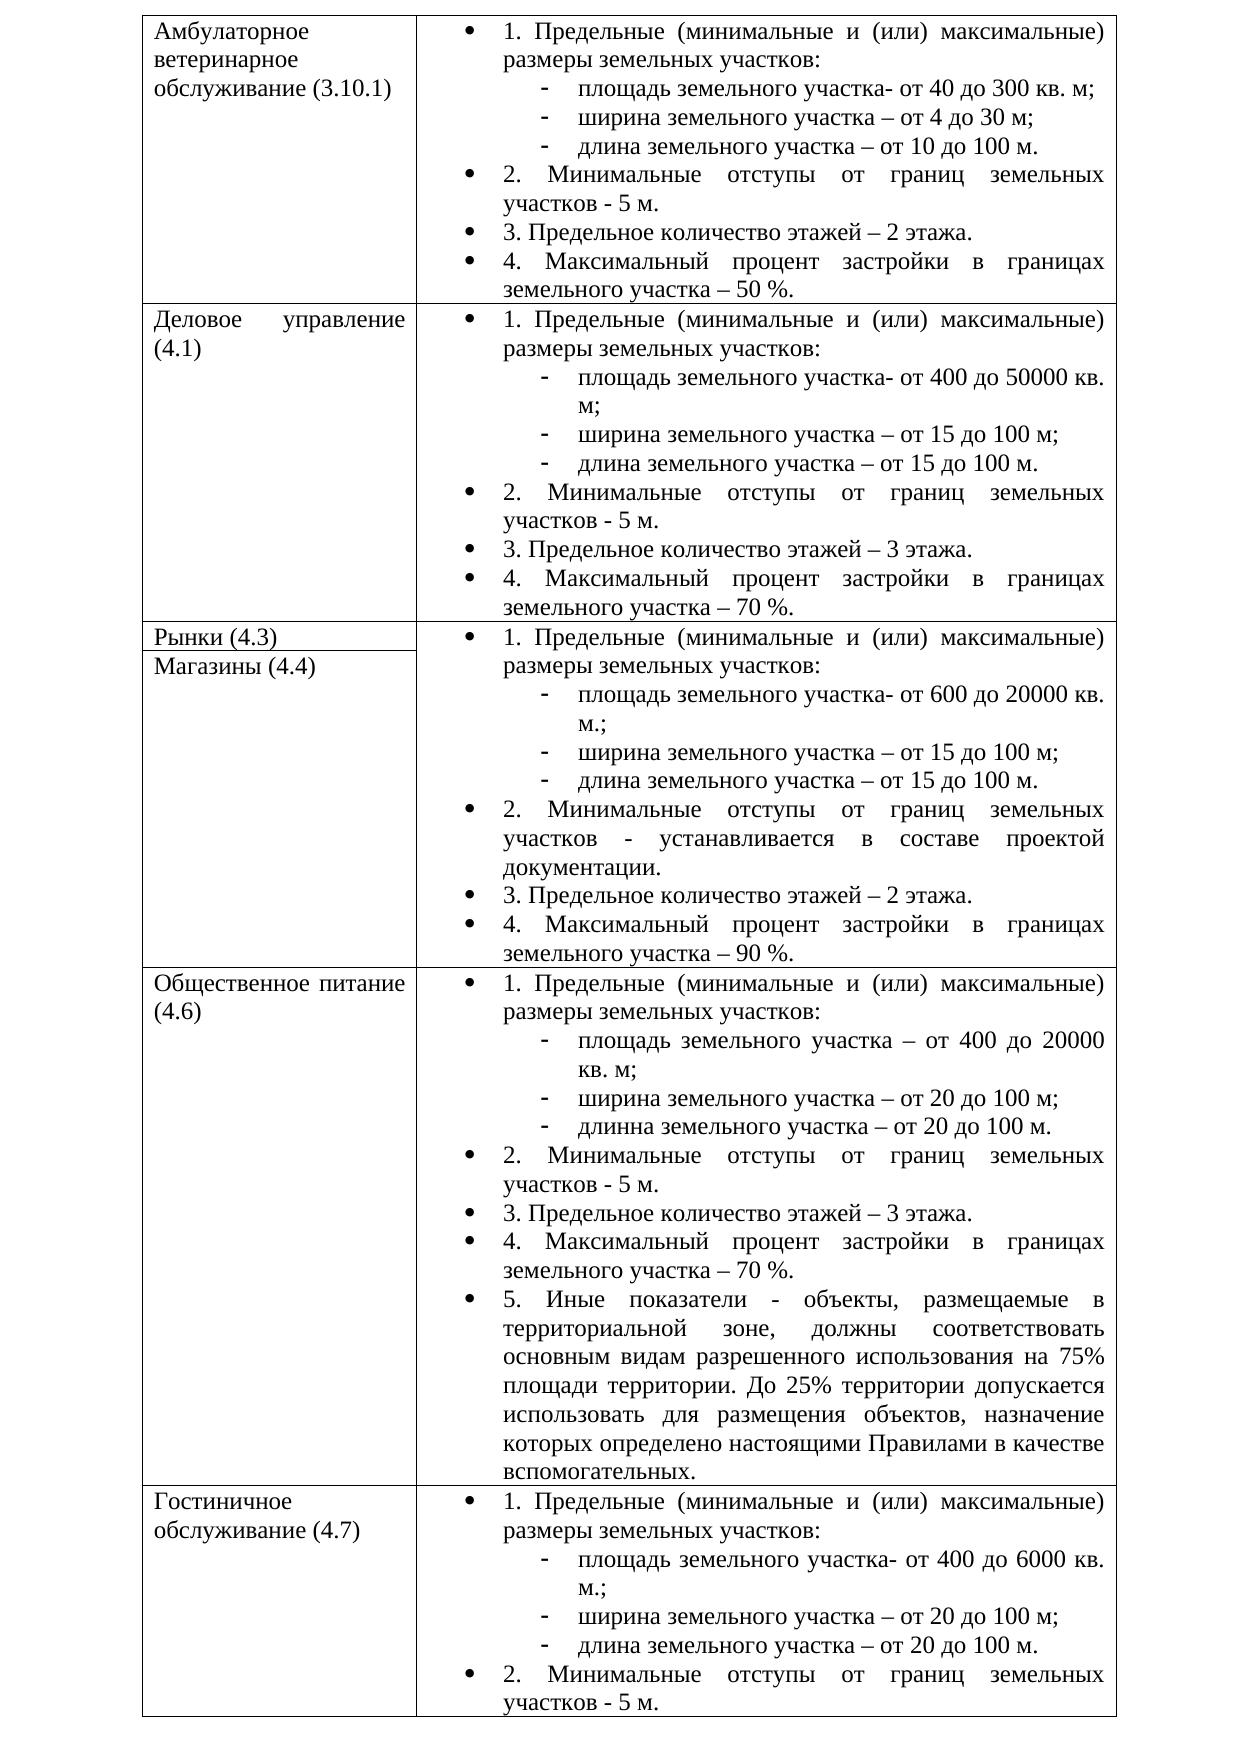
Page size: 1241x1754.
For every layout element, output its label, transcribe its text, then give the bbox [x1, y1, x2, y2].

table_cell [143, 1486, 416, 1716]
table_cell Деловое управление (4.1) [143, 304, 416, 621]
table_cell 1. Предельные (минимальные и (или) максимальные) размеры земельных участков: площадь земельного участка- от 400 до 50000 кв. м; ширина земельного участка – от 15 до 100 м; длина земельного участка – от 15 до 100 м. 2. Минимальные отступы от границ земельных участков - 5 м. 3. Предельное количество этажей – 3 этажа. 4. Максимальный процент застройки в границах земельного участка – 70 %. [417, 304, 1116, 621]
table_cell 1. Предельные (минимальные и (или) максимальные) размеры земельных участков: площадь земельного участка – от 400 до 20000 кв. м; ширина земельного участка – от 20 до 100 м; длинна земельного участка – от 20 до 100 м. 2. Минимальные отступы от границ земельных участков - 5 м. 3. Предельное количество этажей – 3 этажа. 4. Максимальный процент застройки в границах земельного участка – 70 %. 5. Иные показатели - объекты, размещаемые в территориальной зоне, должны соответствовать основным видам разрешенного использования на 75% площади территории. До 25% территории допускается использовать для размещения объектов, назначение которых определено настоящими Правилами в качестве вспомогательных. [417, 968, 1116, 1485]
table_cell 1. Предельные (минимальные и (или) максимальные) размеры земельных участков: площадь земельного участка- от 40 до 300 кв. м; ширина земельного участка – от 4 до 30 м; длина земельного участка – от 10 до 100 м. 2. Минимальные отступы от границ земельных участков - 5 м. 3. Предельное количество этажей – 2 этажа. 4. Максимальный процент застройки в границах земельного участка – 50 %. [417, 16, 1116, 303]
table_cell Амбулаторное ветеринарное обслуживание (3.10.1) [143, 16, 416, 303]
table_cell Магазины (4.4) [143, 651, 416, 967]
table_cell Общественное питание (4.6) [143, 968, 416, 1485]
table_cell 1. Предельные (минимальные и (или) максимальные) размеры земельных участков: площадь земельного участка- от 600 до 20000 кв. м.; ширина земельного участка – от 15 до 100 м; длина земельного участка – от 15 до 100 м. 2. Минимальные отступы от границ земельных участков - устанавливается в составе проектой документации. 3. Предельное количество этажей – 2 этажа. 4. Максимальный процент застройки в границах земельного участка – 90 %. [417, 622, 1116, 967]
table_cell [417, 1486, 1116, 1716]
table_cell Рынки (4.3) [143, 622, 416, 650]
